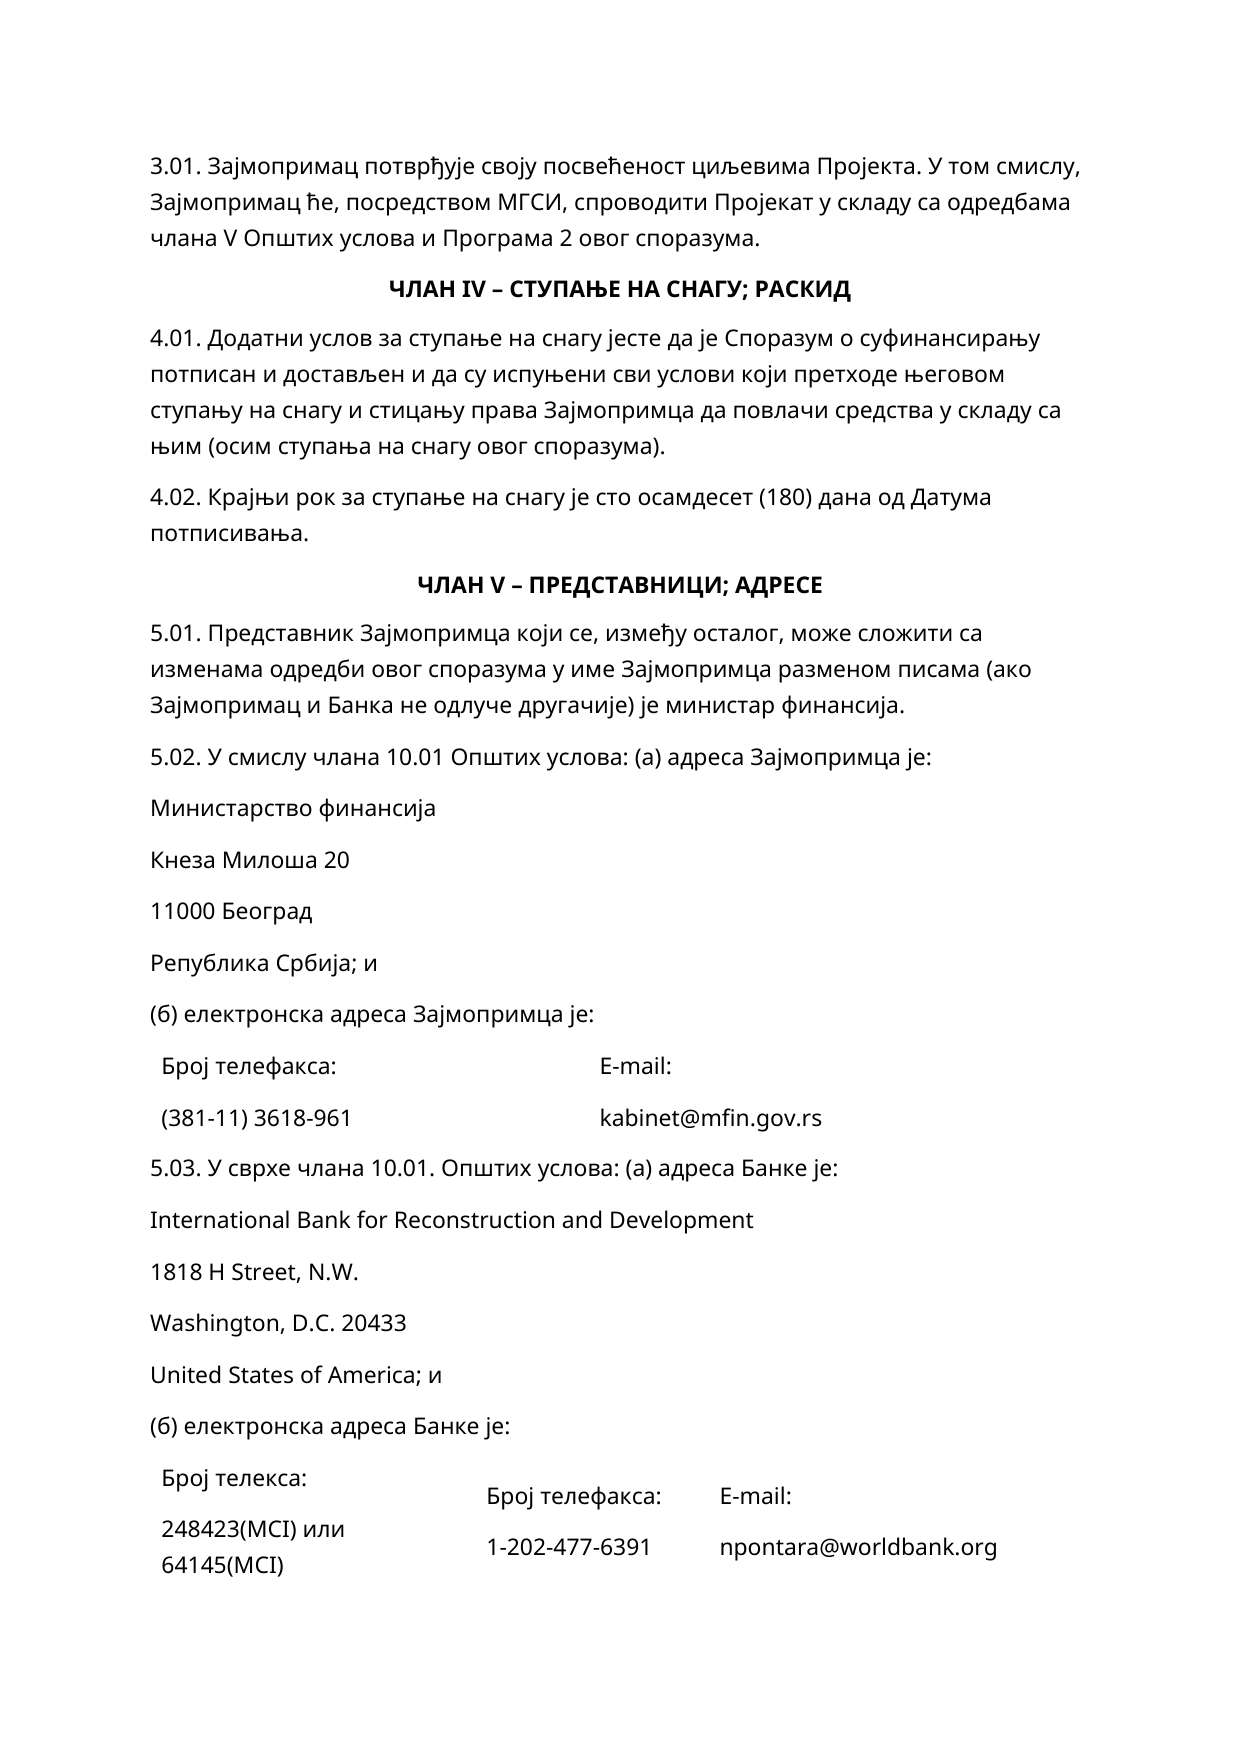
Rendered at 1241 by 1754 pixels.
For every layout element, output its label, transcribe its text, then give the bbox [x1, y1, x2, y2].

text 5.02. У смислу члана 10.01 Општих услова: (а) адреса Зајмопримца је: [150, 741, 1090, 772]
table_header Број телекса: 248423(MCI) или 64145(MCI) [150, 1462, 475, 1600]
text 3.01. Зајмопримац потврђује своју посвећеност циљевима Пројекта. У том смислу, Зајмопримац ће, посредством МГСИ, спроводити Пројекат у складу са одредбама члана V Општих услова и Програма 2 овог споразума. [150, 150, 1090, 253]
text 4.01. Додатни услов за ступање на снагу јесте да је Споразум о суфинансирању потписан и достављен и да су испуњени сви услови који претходе његовом ступању на снагу и стицању права Зајмопримца да повлачи средства у складу са њим (осим ступања на снагу овог споразума). [150, 322, 1090, 461]
text ЧЛАН V – ПРЕДСТАВНИЦИ; АДРЕСЕ [150, 569, 1090, 600]
text Република Србија; и [150, 947, 1090, 978]
table_header E-mail: kabinet@mfin.gov.rs [588, 1050, 1113, 1152]
text United States of America; и [150, 1358, 1090, 1390]
text 5.01. Представник Зајмопримца који се, између осталог, може сложити са изменама одредби овог споразума у име Зајмопримца разменом писама (ако Зајмопримац и Банка не одлуче другачије) је министар финансија. [150, 617, 1090, 720]
text 4.02. Крајњи рок за ступање на снагу је сто осамдесет (180) дана од Датума потписивања. [150, 481, 1090, 548]
text Министарство финансија [150, 792, 1090, 823]
table_header E-mail: npontara@worldbank.org [708, 1462, 1113, 1600]
table_header Број телефакса: 1-202-477-6391 [475, 1462, 708, 1600]
text (б) електронска адреса Зајмопримца је: [150, 998, 1090, 1030]
text Washington, D.C. 20433 [150, 1307, 1090, 1338]
text ЧЛАН IV – СТУПАЊЕ НА СНАГУ; РАСКИД [150, 273, 1090, 305]
text Кнеза Милоша 20 [150, 844, 1090, 875]
text (б) електронска адреса Банке је: [150, 1410, 1090, 1441]
text 5.03. У сврхе члана 10.01. Општих услова: (а) адреса Банке је: [150, 1152, 1090, 1183]
table_header Број телефакса: (381-11) 3618-961 [150, 1050, 588, 1152]
text 11000 Београд [150, 895, 1090, 927]
text 1818 H Street, N.W. [150, 1255, 1090, 1287]
text International Bank for Reconstruction and Development [150, 1204, 1090, 1235]
